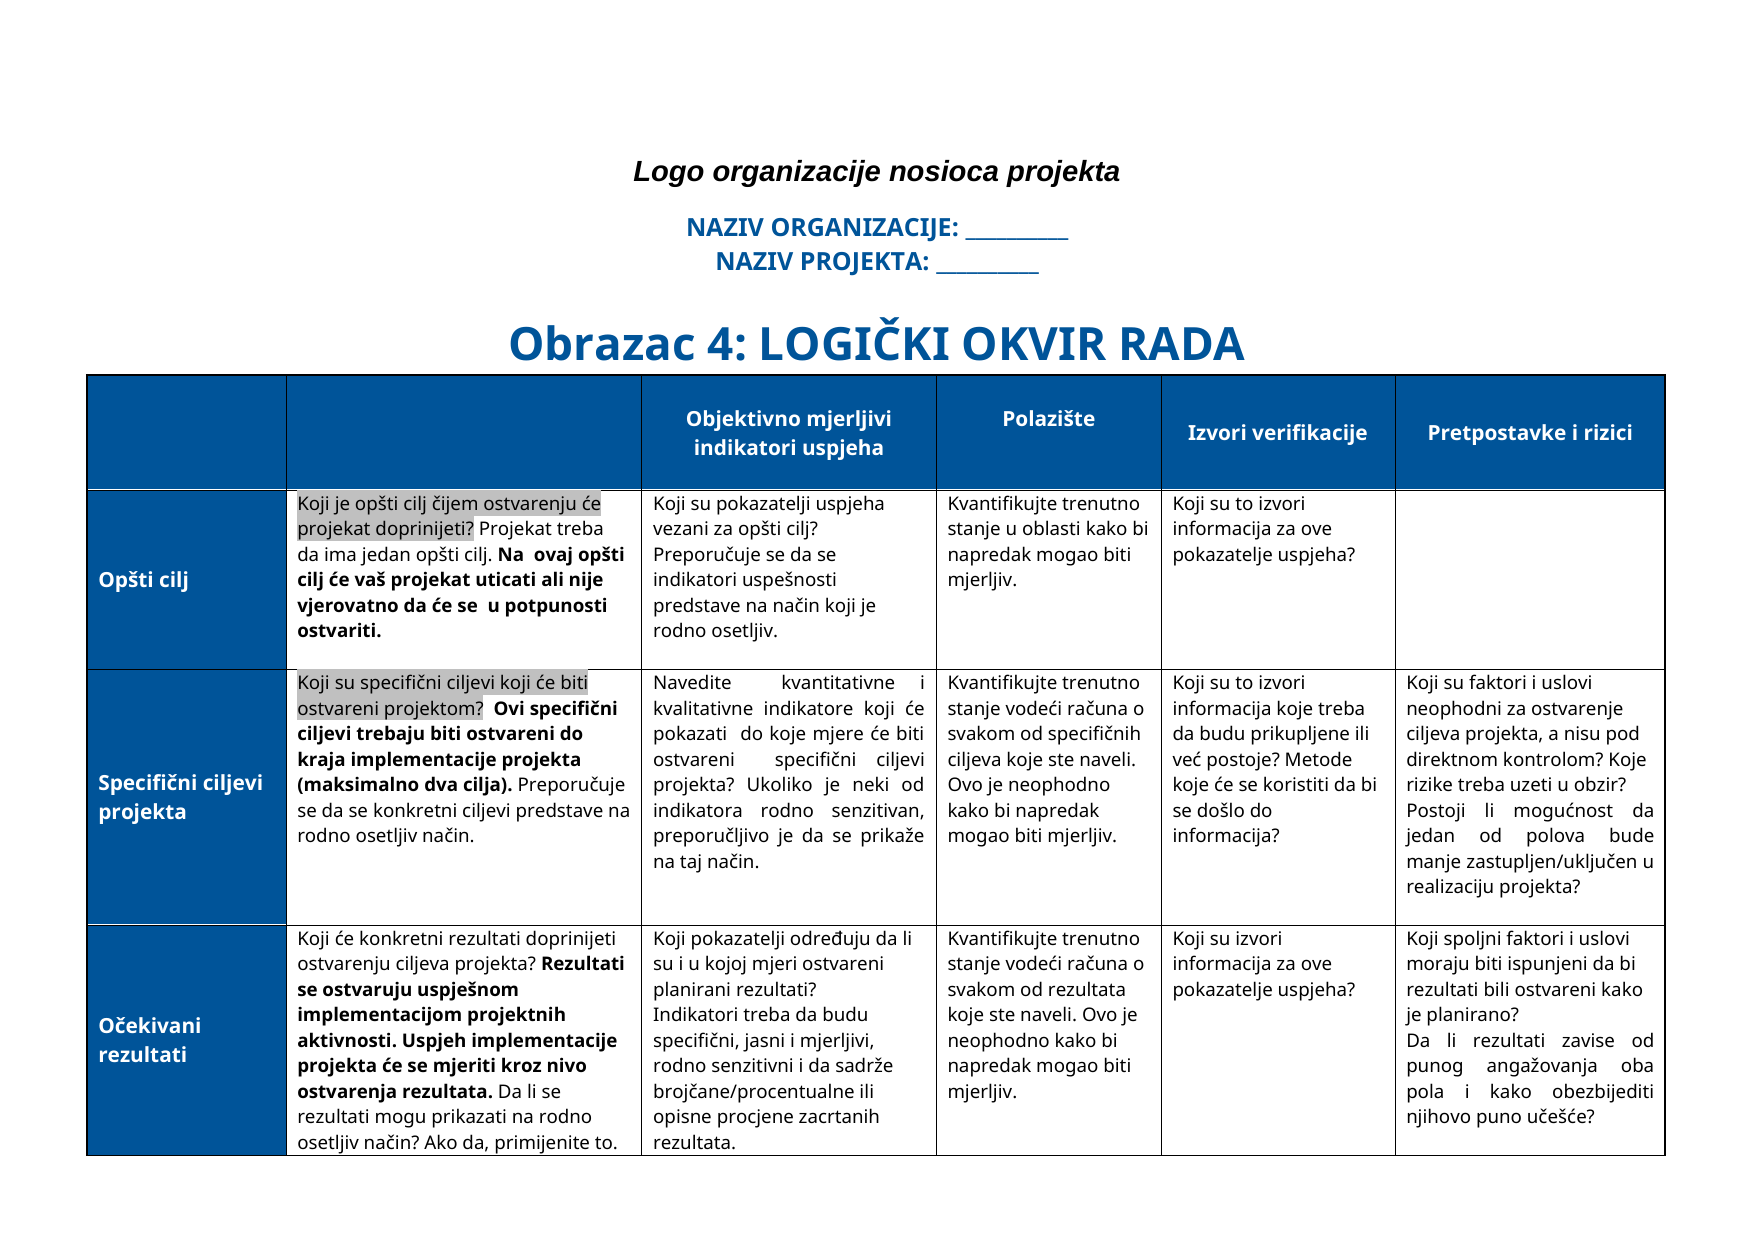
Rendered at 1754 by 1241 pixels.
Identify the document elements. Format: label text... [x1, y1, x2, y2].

table_header [287, 376, 641, 489]
table_cell Navedite kvantitativne i kvalitativne indikatore koji će pokazati do koje mjere će biti ostvareni specifični ciljevi projekta? Ukoliko je neki od indikatora rodno senzitivan, preporučljivo je da se prikaže na taj način. [642, 670, 936, 924]
table_cell Koji su specifični ciljevi koji će biti ostvareni projektom? Ovi specifični ciljevi trebaju biti ostvareni do kraja implementacije projekta (maksimalno dva cilja). Preporučuje se da se konkretni ciljevi predstave na rodno osetljiv način. [287, 670, 641, 924]
table_header Objektivno mjerljivi indikatori uspjeha [642, 376, 936, 489]
text NAZIV PROJEKTA: __________ [112, 243, 1642, 277]
table_cell Kvantifikujte trenutno stanje vodeći računa o svakom od rezultata koje ste naveli. Ovo je neophodno kako bi napredak mogao biti mjerljiv. [937, 926, 1161, 1155]
table_cell Koji spoljni faktori i uslovi moraju biti ispunjeni da bi rezultati bili ostvareni kako je planirano? Da li rezultati zavise od punog angažovanja oba pola i kako obezbijediti njihovo puno učešće? [1396, 926, 1664, 1155]
table_cell Koji su pokazatelji uspjeha vezani za opšti cilj? Preporučuje se da se indikatori uspešnosti predstave na način koji je rodno osetljiv. [642, 491, 936, 669]
table_cell Koji će konkretni rezultati doprinijeti ostvarenju ciljeva projekta? Rezultati se ostvaruju uspješnom implementacijom projektnih aktivnosti. Uspjeh implementacije projekta će se mjeriti kroz nivo ostvarenja rezultata. Da li se rezultati mogu prikazati na rodno osetljiv način? Ako da, primijenite to. [287, 926, 641, 1155]
table_cell Koji su to izvori informacija za ove pokazatelje uspjeha? [1162, 491, 1395, 669]
table_cell Koji su faktori i uslovi neophodni za ostvarenje ciljeva projekta, a nisu pod direktnom kontrolom? Koje rizike treba uzeti u obzir? Postoji li mogućnost da jedan od polova bude manje zastupljen/uključen u realizaciju projekta? [1396, 670, 1664, 924]
text NAZIV ORGANIZACIJE: __________ [112, 209, 1642, 243]
table_cell Kvantifikujte trenutno stanje vodeći računa o svakom od specifičnih ciljeva koje ste naveli. Ovo je neophodno kako bi napredak mogao biti mjerljiv. [937, 670, 1161, 924]
table_cell Koji pokazatelji određuju da li su i u kojoj mjeri ostvareni planirani rezultati? Indikatori treba da budu specifični, jasni i mjerljivi, rodno senzitivni i da sadrže brojčane/procentualne ili opisne procjene zacrtanih rezultata. [642, 926, 936, 1155]
table_cell Opšti cilj [88, 491, 286, 669]
table_cell Koji su izvori informacija za ove pokazatelje uspjeha? [1162, 926, 1395, 1155]
table_cell Kvantifikujte trenutno stanje u oblasti kako bi napredak mogao biti mjerljiv. [937, 491, 1161, 669]
table_header Logo organizacije nosioca projekta [358, 113, 1396, 209]
table_cell Koji su to izvori informacija koje treba da budu prikupljene ili već postoje? Metode koje će se koristiti da bi se došlo do informacija? [1162, 670, 1395, 924]
table_header [88, 376, 286, 489]
table_header Izvori verifikacije [1162, 376, 1395, 489]
text Obrazac 4: LOGIČKI OKVIR RADA [112, 311, 1642, 374]
table_header Polazište [937, 376, 1161, 489]
table_cell [1396, 491, 1664, 669]
table_cell Očekivani rezultati [88, 926, 286, 1155]
table_cell Koji je opšti cilj čijem ostvarenju će projekat doprinijeti? Projekat treba da ima jedan opšti cilj. Na ovaj opšti cilj će vaš projekat uticati ali nije vjerovatno da će se u potpunosti ostvariti. [287, 491, 641, 669]
table_cell Specifični ciljevi projekta [88, 670, 286, 924]
table_header Pretpostavke i rizici [1396, 376, 1664, 489]
